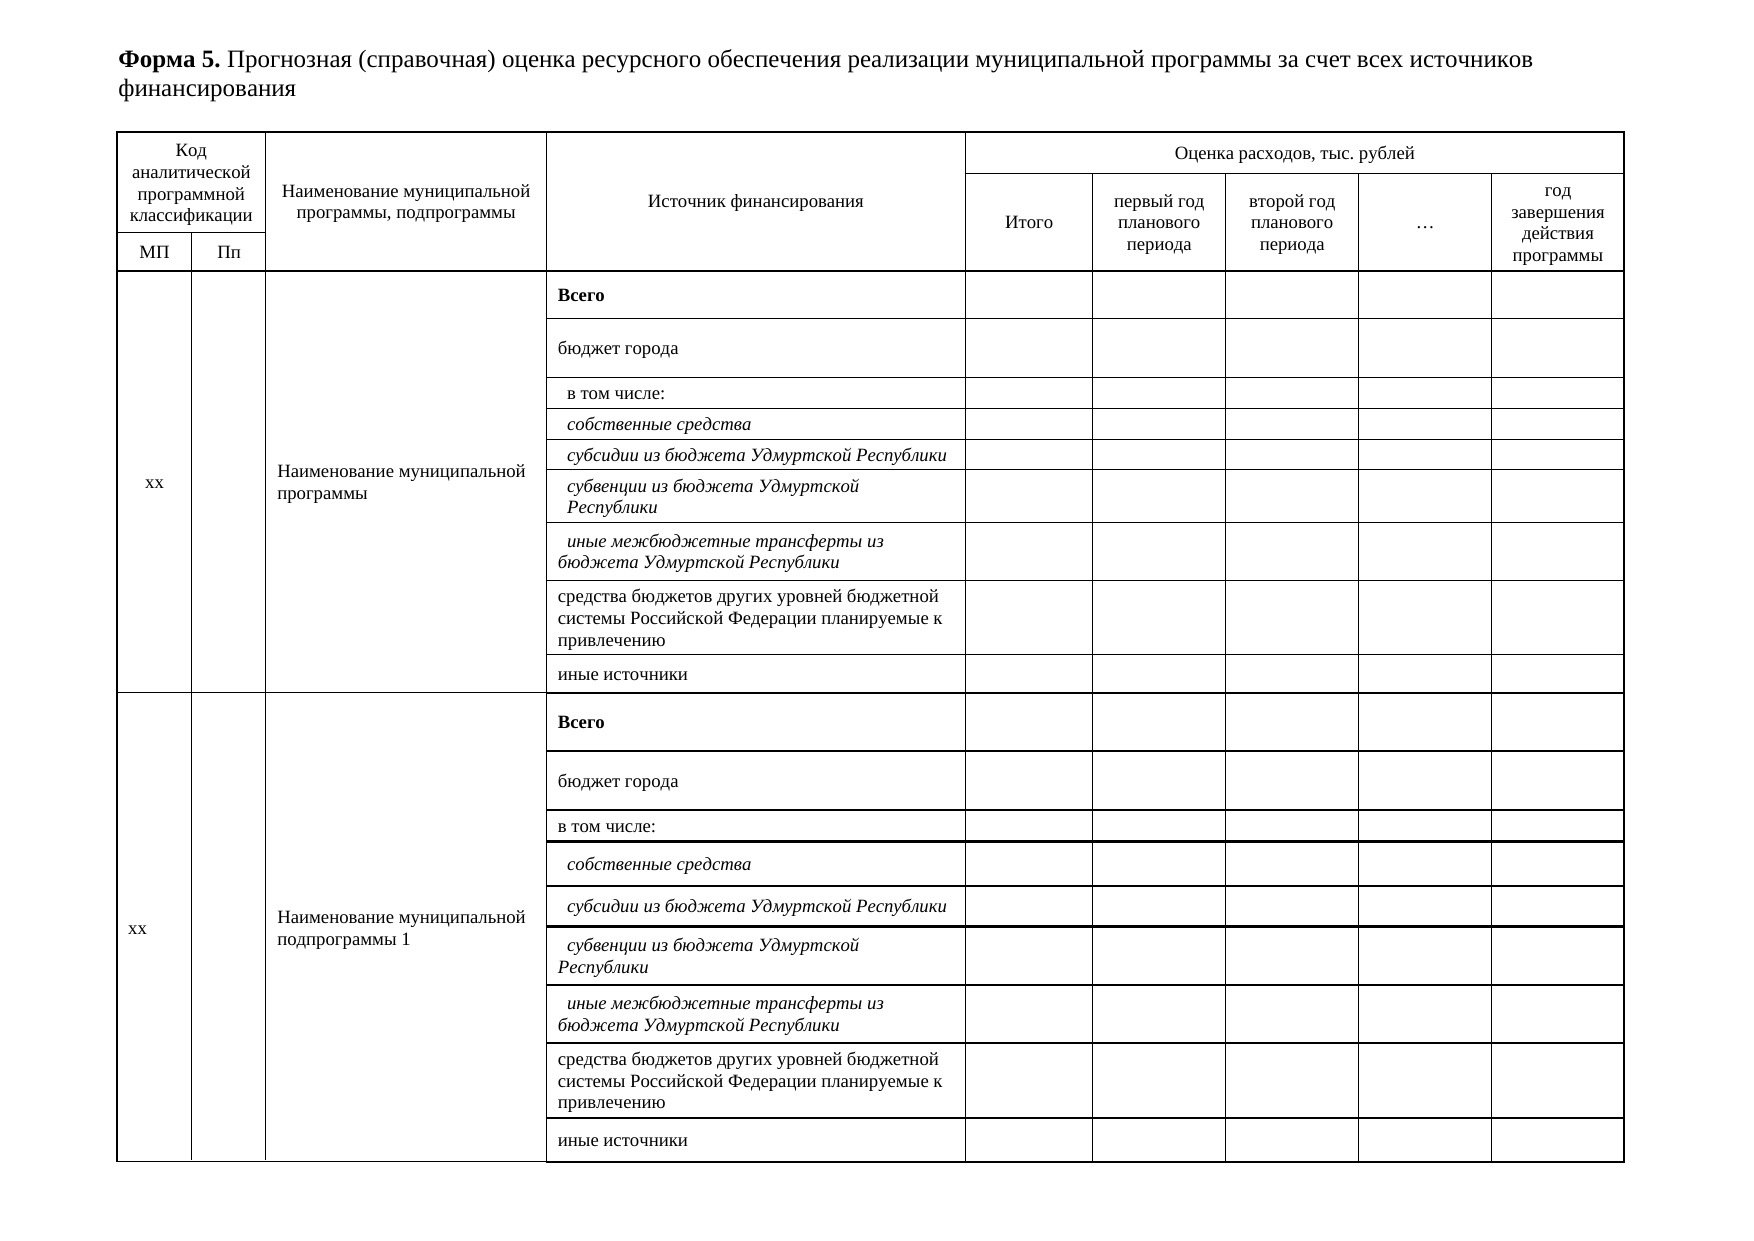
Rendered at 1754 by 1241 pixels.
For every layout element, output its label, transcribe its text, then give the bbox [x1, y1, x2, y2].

table_cell [966, 986, 1092, 1042]
table_cell [1359, 1044, 1491, 1117]
table_cell [1359, 986, 1491, 1042]
table_cell [1359, 694, 1491, 750]
table_cell [1226, 843, 1358, 885]
table_cell [1359, 409, 1491, 438]
table_cell [1226, 887, 1358, 925]
table_cell МП [118, 233, 191, 269]
table_cell [966, 319, 1092, 377]
table_cell … [1359, 174, 1491, 269]
table_cell [966, 272, 1092, 318]
table_cell [966, 928, 1092, 984]
table_cell [1492, 523, 1623, 580]
table_cell Всего [547, 272, 965, 318]
table_cell [1093, 655, 1225, 692]
table_cell [966, 655, 1092, 692]
table_cell [1359, 581, 1491, 654]
table_header Оценка расходов, тыс. рублей [966, 133, 1623, 173]
table_cell [1492, 655, 1623, 692]
table_cell [1492, 928, 1623, 984]
table_cell в том числе: [547, 378, 965, 407]
table_cell иные межбюджетные трансферты из бюджета Удмуртской Республики [547, 986, 965, 1042]
table_cell [1226, 319, 1358, 377]
table_cell [1492, 694, 1623, 750]
table_cell [966, 470, 1092, 522]
table_cell [966, 811, 1092, 840]
table_cell [1093, 470, 1225, 522]
table_cell [1093, 752, 1225, 808]
table_cell средства бюджетов других уровней бюджетной системы Российской Федерации планируемые к привлечению [547, 1044, 965, 1117]
table_cell [1359, 655, 1491, 692]
table_cell [1226, 928, 1358, 984]
table_cell [1359, 843, 1491, 885]
table_cell Всего [547, 694, 965, 750]
table_cell [1093, 523, 1225, 580]
table_cell [1226, 1044, 1358, 1117]
table_cell [1359, 1119, 1491, 1161]
table_cell [1359, 440, 1491, 469]
table_cell [1492, 272, 1623, 318]
table_header Код аналитической программной классификации [118, 133, 265, 232]
table_cell [1492, 470, 1623, 522]
table_cell субсидии из бюджета Удмуртской Республики [547, 887, 965, 925]
table_cell [966, 523, 1092, 580]
table_cell [1226, 272, 1358, 318]
table_cell [1359, 523, 1491, 580]
table_cell Наименование муниципальной подпрограммы 1 [266, 693, 546, 1161]
table_cell иные источники [547, 1119, 965, 1161]
table_cell [1093, 1044, 1225, 1117]
table_cell иные источники [547, 655, 965, 692]
table_cell [966, 409, 1092, 438]
table_cell [192, 693, 266, 1161]
table_cell [1093, 887, 1225, 925]
table_cell [1093, 694, 1225, 750]
table_cell [1093, 1119, 1225, 1161]
table_cell [966, 1044, 1092, 1117]
table_cell [1359, 887, 1491, 925]
table_cell [1226, 409, 1358, 438]
table_cell [1226, 523, 1358, 580]
table_cell [1492, 887, 1623, 925]
table_cell [1226, 655, 1358, 692]
table_cell [1359, 272, 1491, 318]
table_cell [1492, 378, 1623, 407]
table_cell [1093, 811, 1225, 840]
table_cell [192, 272, 265, 692]
table_cell [1492, 319, 1623, 377]
table_cell [1226, 694, 1358, 750]
table_cell [1226, 378, 1358, 407]
table_cell Наименование муниципальной программы [266, 272, 546, 692]
table_cell бюджет города [547, 752, 965, 808]
table_header Наименование муниципальной программы, подпрограммы [266, 133, 546, 269]
table_cell субвенции из бюджета Удмуртской Республики [547, 470, 965, 522]
table_cell бюджет города [547, 319, 965, 377]
table_cell [1492, 752, 1623, 808]
table_cell [1093, 378, 1225, 407]
table_cell собственные средства [547, 409, 965, 438]
table_cell [1359, 811, 1491, 840]
table_cell [1093, 319, 1225, 377]
table_cell второй год планового периода [1226, 174, 1358, 269]
table_cell [1226, 440, 1358, 469]
table_cell [1359, 470, 1491, 522]
table_cell [1359, 319, 1491, 377]
table_cell [1492, 1044, 1623, 1117]
table_cell [966, 843, 1092, 885]
table_cell [1226, 986, 1358, 1042]
table_cell средства бюджетов других уровней бюджетной системы Российской Федерации планируемые к привлечению [547, 581, 965, 654]
table_cell [1359, 752, 1491, 808]
table_cell год завершения действия программы [1492, 174, 1623, 269]
table_cell [1226, 811, 1358, 840]
table_cell [1093, 272, 1225, 318]
table_cell хх [118, 272, 191, 692]
table_cell [1226, 1119, 1358, 1161]
table_cell [1226, 752, 1358, 808]
table_cell [1226, 470, 1358, 522]
table_cell в том числе: [547, 811, 965, 840]
table_cell Итого [966, 174, 1092, 269]
table_cell [1093, 843, 1225, 885]
table_header Источник финансирования [547, 133, 965, 269]
table_cell [1226, 581, 1358, 654]
table_cell [1492, 811, 1623, 840]
table_cell Пп [192, 233, 265, 269]
table_cell [966, 1119, 1092, 1161]
table_cell [966, 378, 1092, 407]
table_cell субсидии из бюджета Удмуртской Республики [547, 440, 965, 469]
table_cell [966, 581, 1092, 654]
table_cell [1359, 378, 1491, 407]
table_cell первый год планового периода [1093, 174, 1225, 269]
text Форма 5. Прогнозная (справочная) оценка ресурсного обеспечения реализации муниципальной программы за счет всех источников финансирования [118, 44, 1636, 102]
table_cell [1492, 581, 1623, 654]
table_cell [1492, 440, 1623, 469]
table_cell [966, 752, 1092, 808]
table_cell [1093, 928, 1225, 984]
table_cell субвенции из бюджета Удмуртской Республики [547, 928, 965, 984]
table_cell собственные средства [547, 843, 965, 885]
table_cell [1359, 928, 1491, 984]
table_cell [1492, 986, 1623, 1042]
table_cell иные межбюджетные трансферты из бюджета Удмуртской Республики [547, 523, 965, 580]
table_cell [966, 694, 1092, 750]
table_cell [1093, 986, 1225, 1042]
table_cell [1093, 581, 1225, 654]
table_cell [966, 440, 1092, 469]
table_cell [1093, 440, 1225, 469]
table_cell [1492, 843, 1623, 885]
table_cell [966, 887, 1092, 925]
table_cell [1492, 409, 1623, 438]
table_cell [1492, 1119, 1623, 1161]
table_cell [1093, 409, 1225, 438]
table_cell хх [118, 693, 192, 1161]
